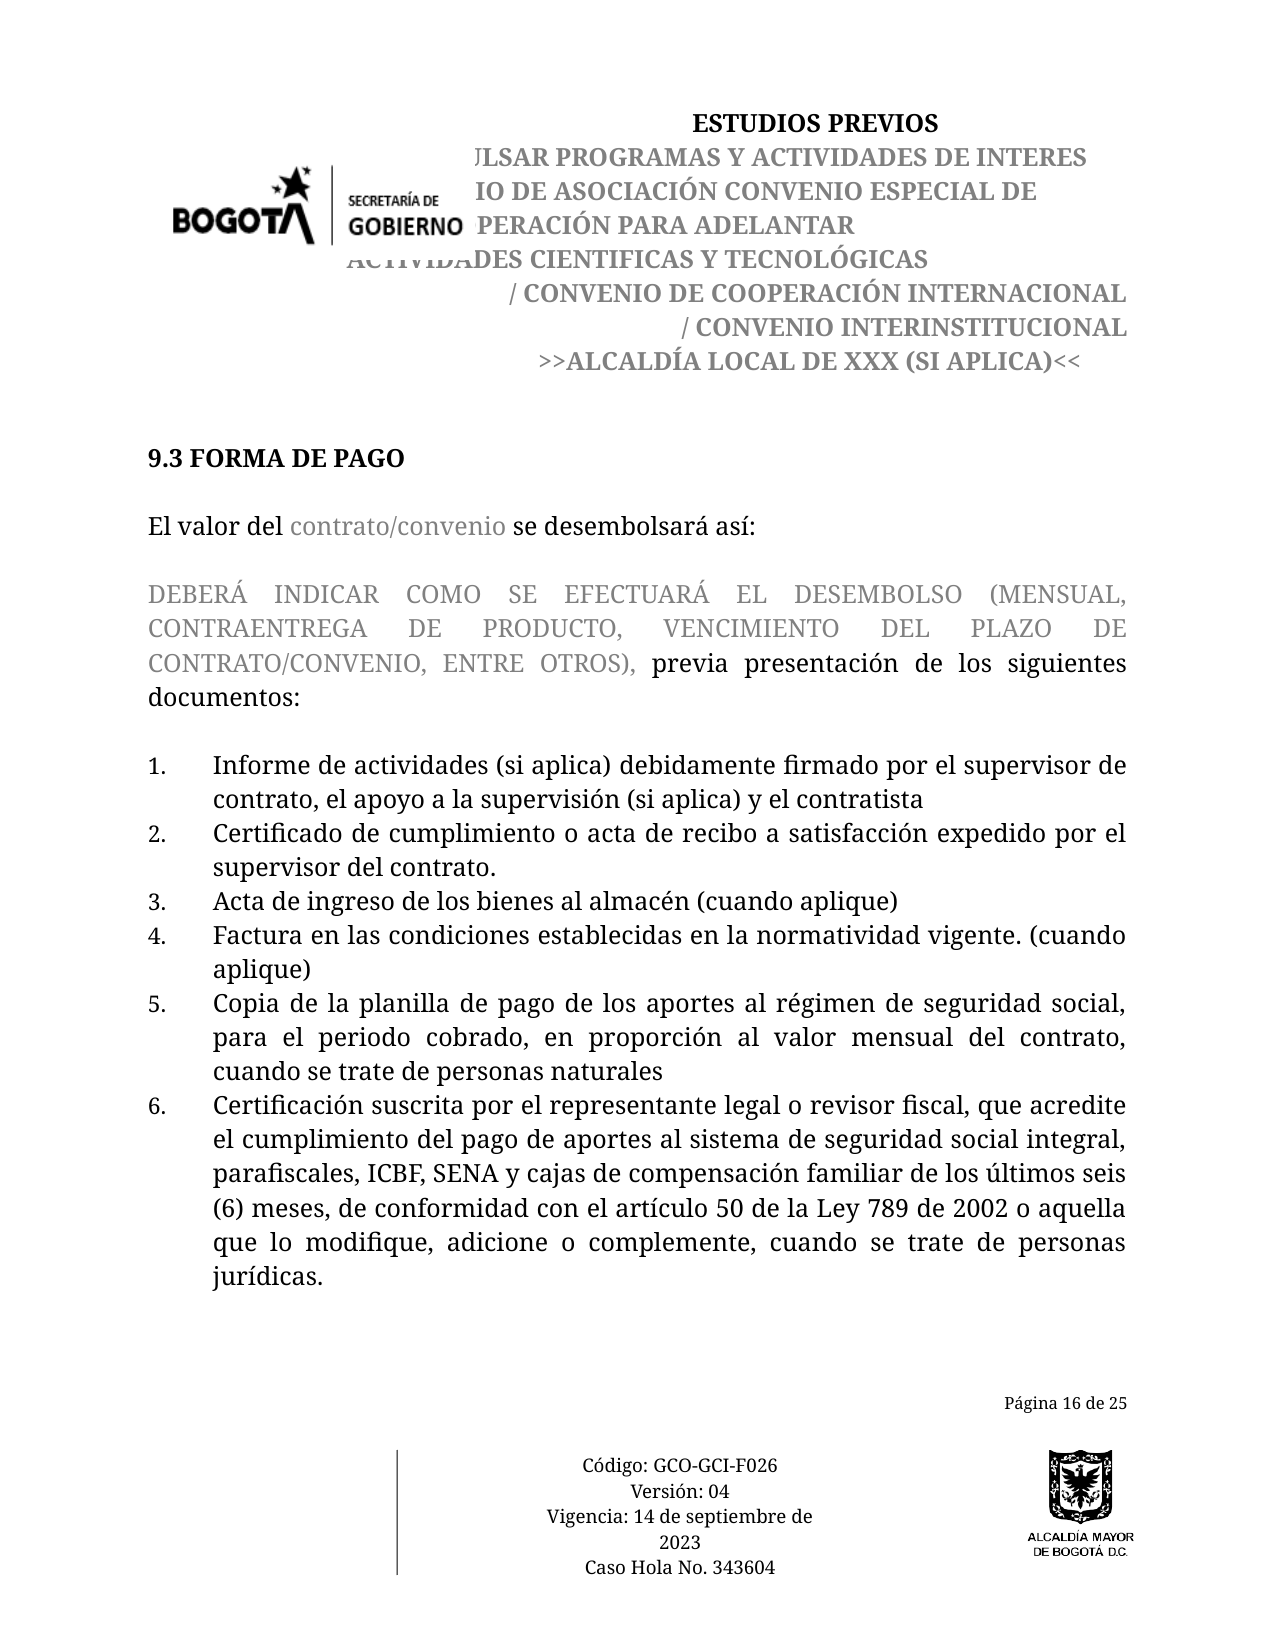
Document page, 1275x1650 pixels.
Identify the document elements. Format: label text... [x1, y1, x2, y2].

list Factura en las condiciones establecidas en la normatividad vigente. (cuando aplique) [148, 918, 1127, 986]
picture [147, 142, 475, 260]
list Informe de actividades (si aplica) debidamente firmado por el supervisor de contrato, el apoyo a la supervisión (si aplica) y el contratista [148, 747, 1127, 816]
list Certificado de cumplimiento o acta de recibo a satisfacción expedido por el supervisor del contrato. [148, 816, 1127, 884]
picture [1027, 1450, 1134, 1556]
list Acta de ingreso de los bienes al almacén (cuando aplique) [148, 884, 1127, 918]
list Copia de la planilla de pago de los aportes al régimen de seguridad social, para el periodo cobrado, en proporción al valor mensual del contrato, cuando se trate de personas naturales [148, 986, 1127, 1088]
list Certificación suscrita por el representante legal o revisor fiscal, que acredite el cumplimiento del pago de aportes al sistema de seguridad social integral, parafiscales, ICBF, SENA y cajas de compensación familiar de los últimos seis (6) meses, de conformidad con el artículo 50 de la Ley 789 de 2002 o aquella que lo modifique, adicione o complemente, cuando se trate de personas jurídicas. [148, 1088, 1127, 1292]
text 9.3 FORMA DE PAGO [148, 441, 1127, 475]
text El valor del contrato/convenio se desembolsará así: [148, 509, 1127, 543]
text DEBERÁ INDICAR COMO SE EFECTUARÁ EL DESEMBOLSO (MENSUAL, CONTRAENTREGA DE PRODUCTO, VENCIMIENTO DEL PLAZO DE CONTRATO/CONVENIO, ENTRE OTROS), previa presentación de los siguientes documentos: [148, 577, 1127, 713]
